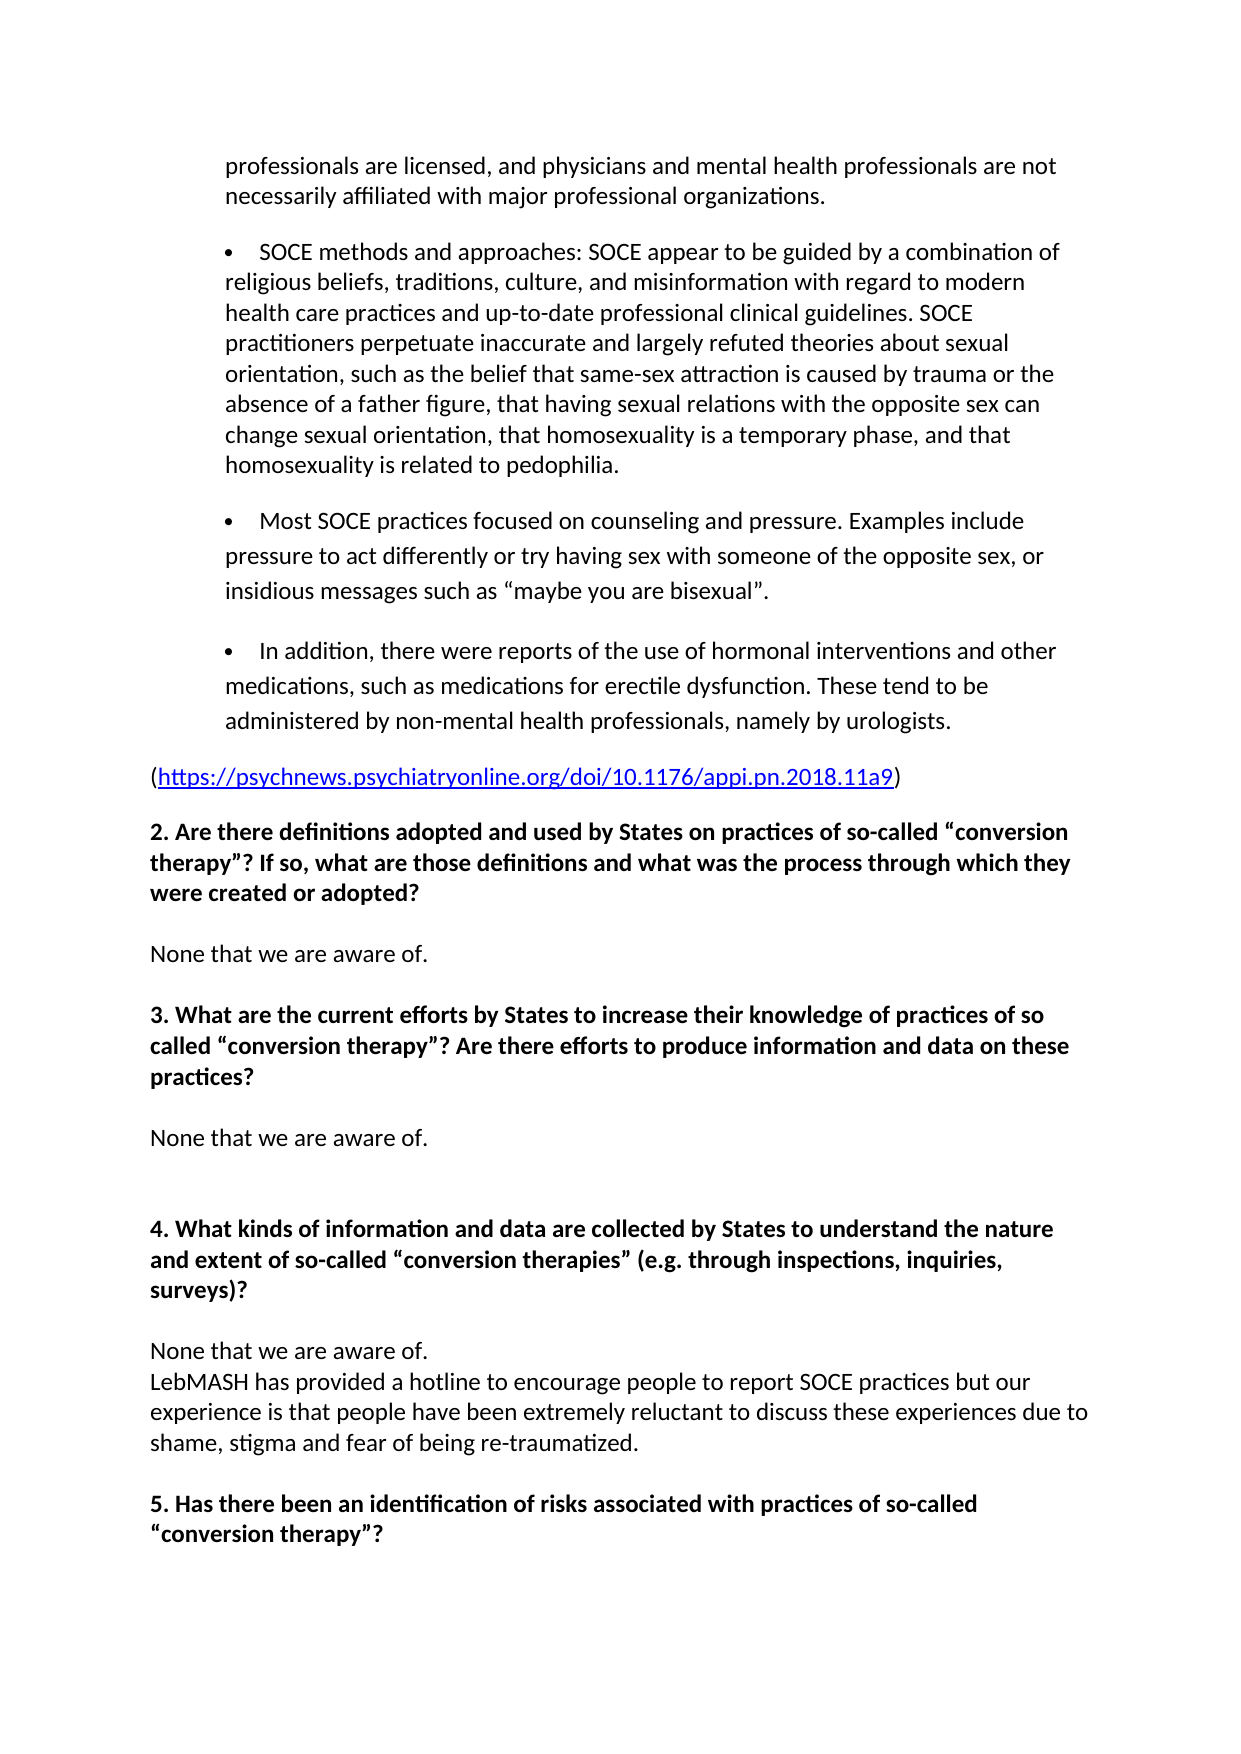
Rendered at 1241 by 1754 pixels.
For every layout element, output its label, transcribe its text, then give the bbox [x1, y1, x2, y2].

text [225, 150, 1090, 211]
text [150, 817, 1090, 1579]
text  In addition, there were reports of the use of hormonal interventions and other medications, such as medications for erectile dysfunction. These tend to be administered by non-mental health professionals, namely by urologists. [225, 635, 1090, 736]
text  SOCE methods and approaches: SOCE appear to be guided by a combination of religious beliefs, traditions, culture, and misinformation with regard to modern health care practices and up-to-date professional clinical guidelines. SOCE practitioners perpetuate inaccurate and largely refuted theories about sexual orientation, such as the belief that same-sex attraction is caused by trauma or the absence of a father figure, that having sexual relations with the opposite sex can change sexual orientation, that homosexuality is a temporary phase, and that homosexuality is related to pedophilia. [225, 236, 1090, 480]
text (https://psychnews.psychiatryonline.org/doi/10.1176/appi.pn.2018.11a9) [150, 761, 1090, 792]
text  Most SOCE practices focused on counseling and pressure. Examples include pressure to act differently or try having sex with someone of the opposite sex, or insidious messages such as “maybe you are bisexual”. [225, 505, 1090, 606]
